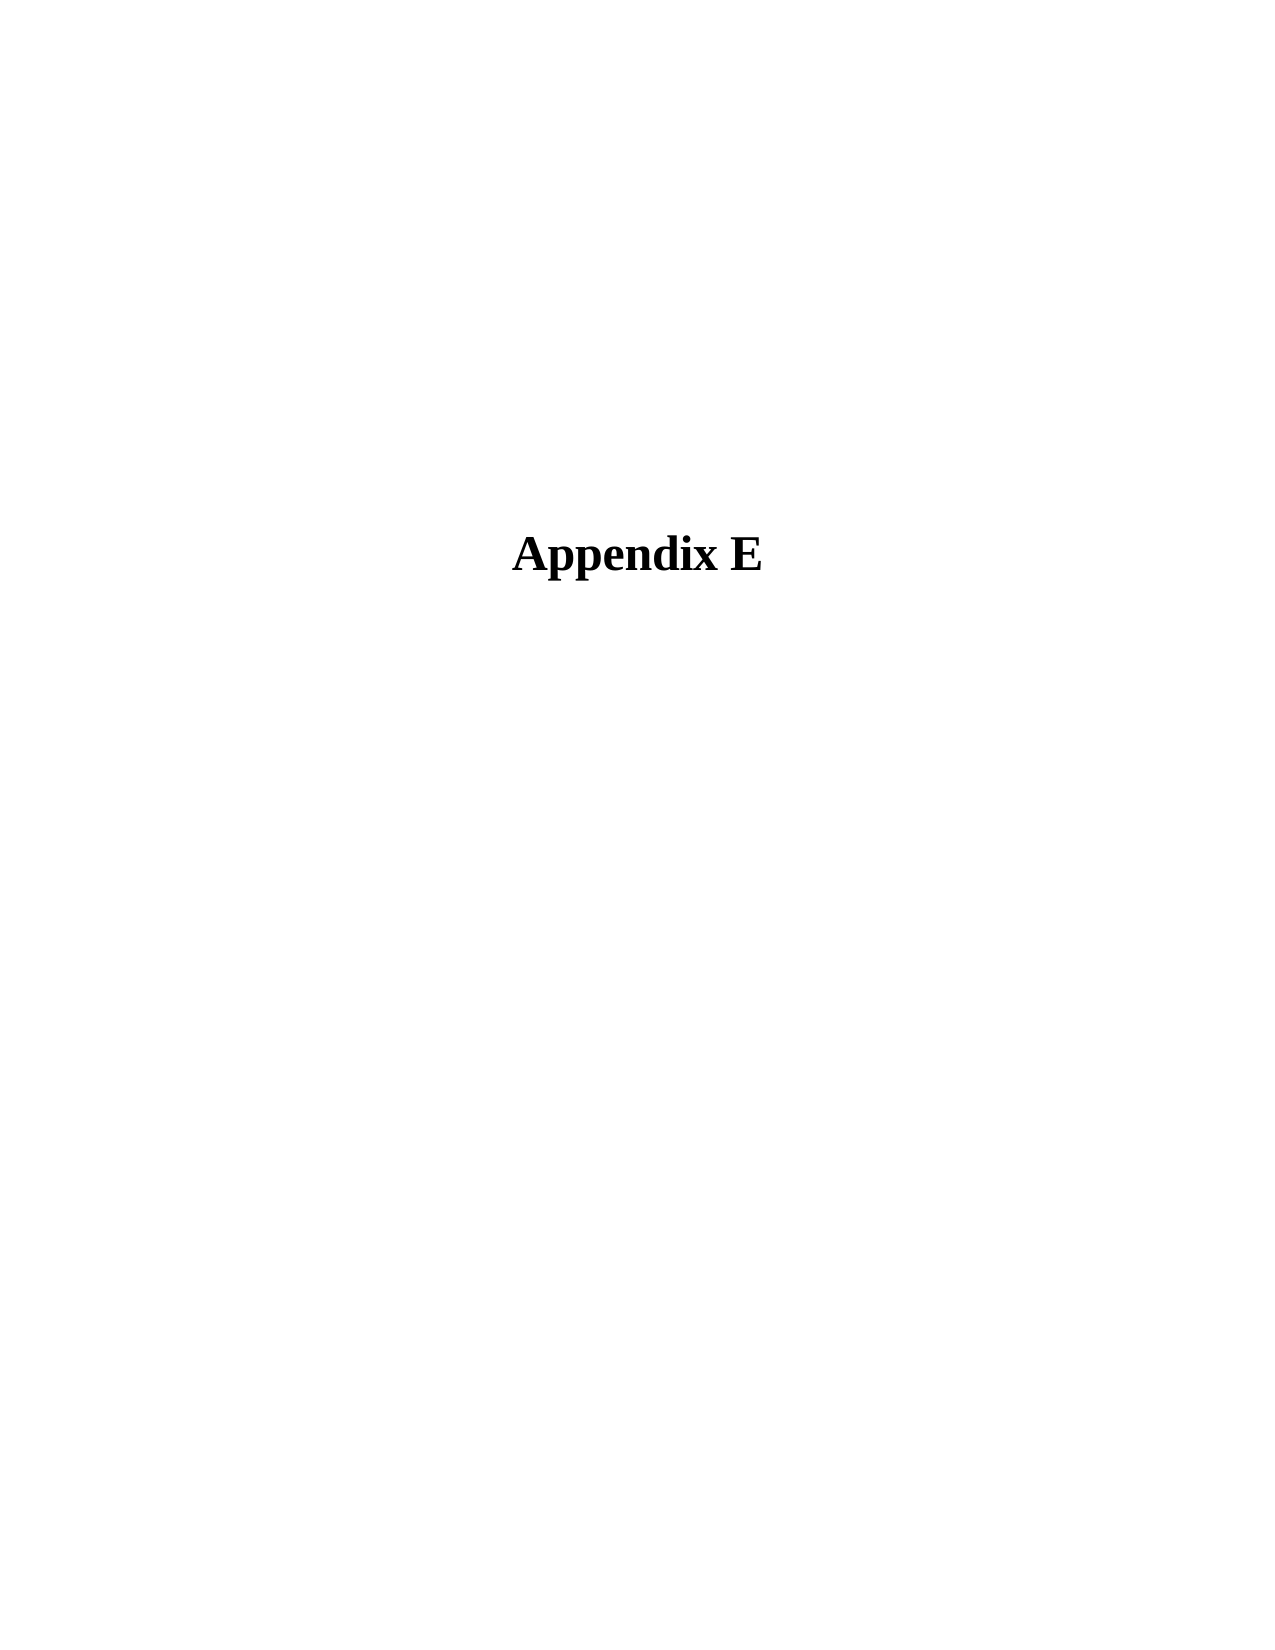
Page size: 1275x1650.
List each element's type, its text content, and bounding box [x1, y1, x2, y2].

text Appendix E [150, 524, 1125, 581]
